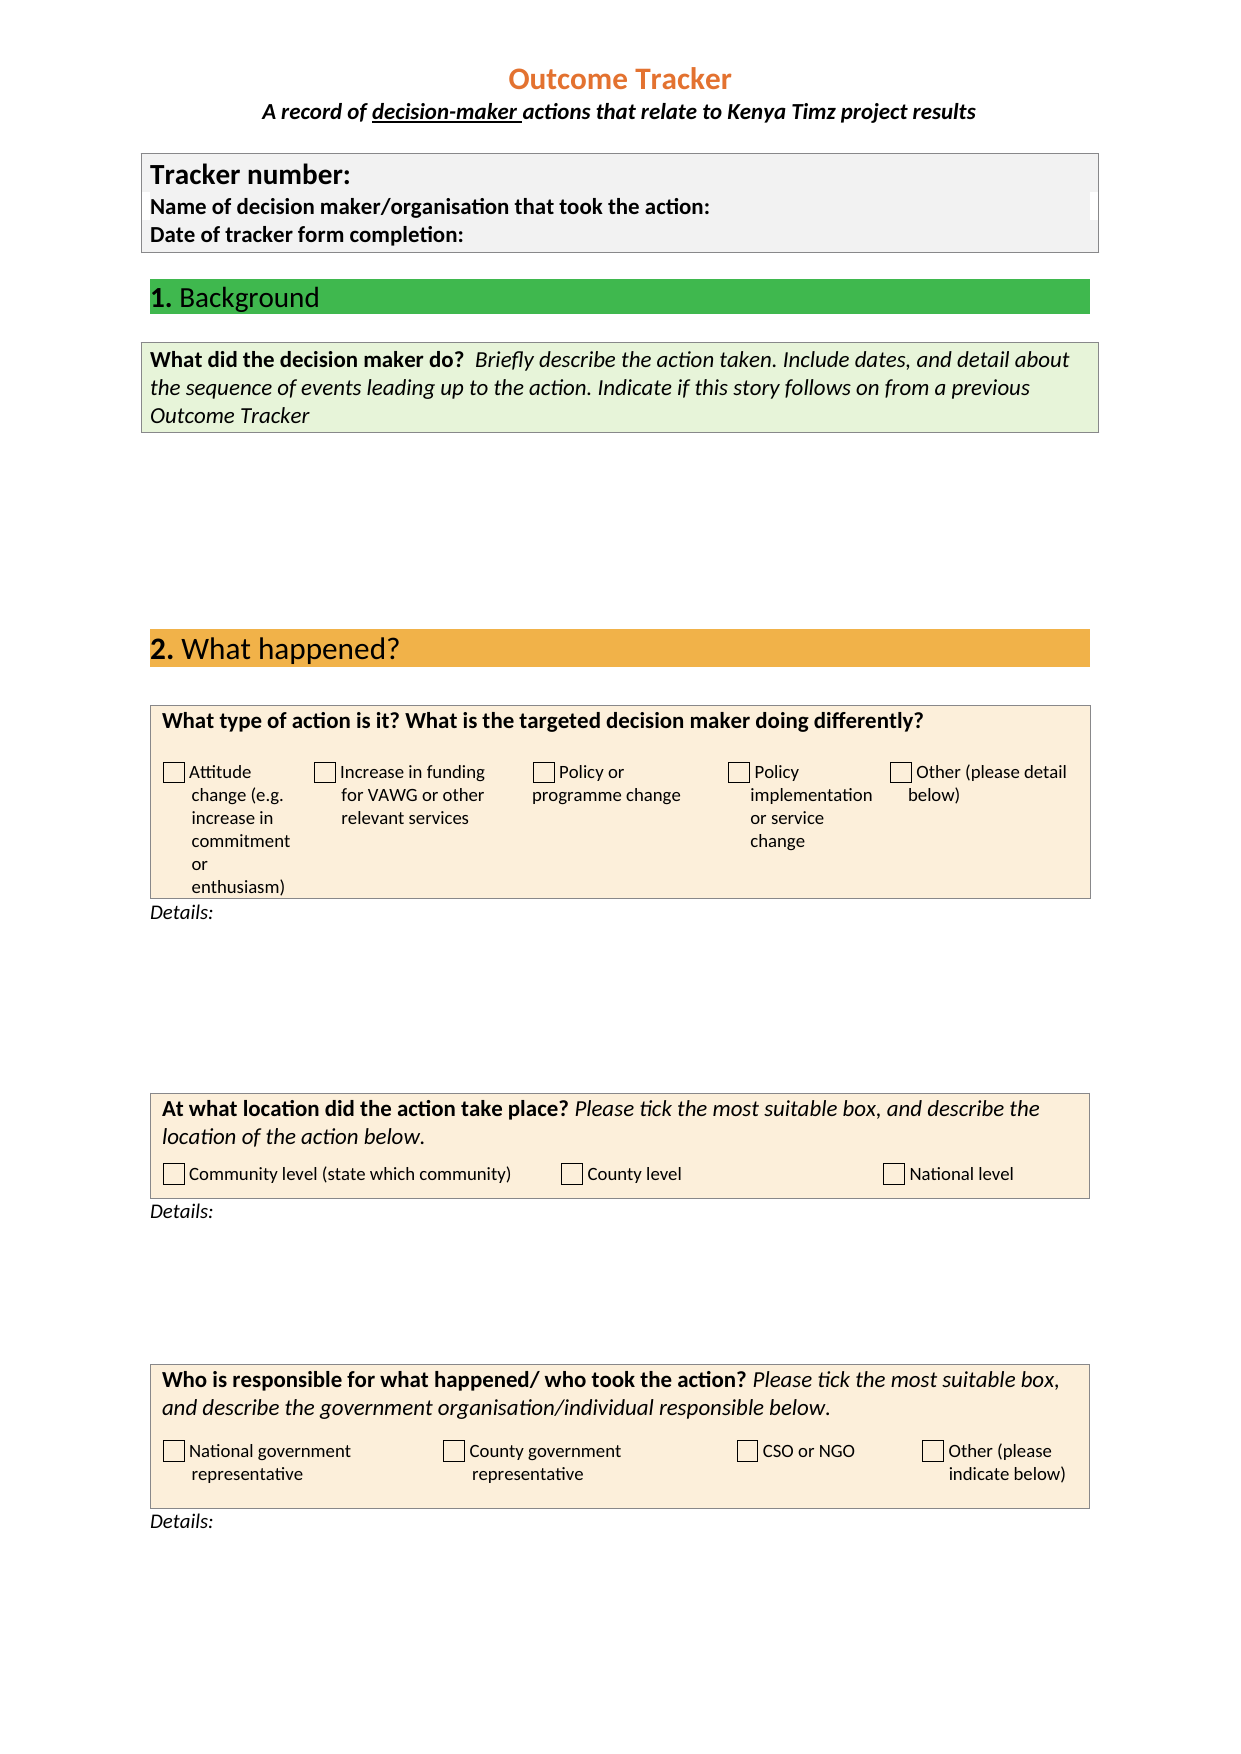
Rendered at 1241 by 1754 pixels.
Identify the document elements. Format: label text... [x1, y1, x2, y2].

text What did the decision maker do? Briefly describe the action taken. Include dates, and detail about the sequence of events leading up to the action. Indicate if this story follows on from a previous Outcome Tracker [142, 343, 1098, 432]
table_cell CSO or NGO [724, 1439, 910, 1508]
table_header What type of action is it? What is the targeted decision maker doing differently? [151, 706, 1090, 761]
table_header At what location did the action take place? Please tick the most suitable box, and describe the location of the action below. [151, 1094, 1089, 1162]
text Name of decision maker/organisation that took the action: [150, 192, 1090, 217]
text 1. Background [150, 279, 1090, 314]
text Date of tracker form completion: [142, 217, 1098, 252]
table_cell Increase in funding for VAWG or other relevant services [302, 761, 521, 898]
table_cell Other (please indicate below) [910, 1439, 1089, 1508]
table_cell National level [871, 1162, 1089, 1198]
text Details: [150, 1199, 1090, 1224]
text Details: [150, 899, 1090, 924]
text A record of decision-maker actions that relate to Kenya Timz project results [150, 97, 1090, 125]
table_cell National government representative [151, 1439, 426, 1508]
text Tracker number: [142, 154, 1098, 192]
table_cell Community level (state which community) [151, 1162, 549, 1198]
table_cell Other (please detail below) [884, 761, 1090, 898]
table_cell County level [549, 1162, 871, 1198]
table_cell County government representative [426, 1439, 724, 1508]
text Outcome Tracker [150, 59, 1090, 97]
table_header Who is responsible for what happened/ who took the action? Please tick the most suitable box, and describe the government organisation/individual responsible below. [151, 1365, 1089, 1439]
text 2. What happened? [150, 629, 1090, 667]
table_cell Policy implementation or service change [716, 761, 884, 898]
table_cell Policy or programme change [521, 761, 716, 898]
text Details: [150, 1509, 1090, 1534]
table_cell Attitude change (e.g. increase in commitment or enthusiasm) [151, 761, 302, 898]
